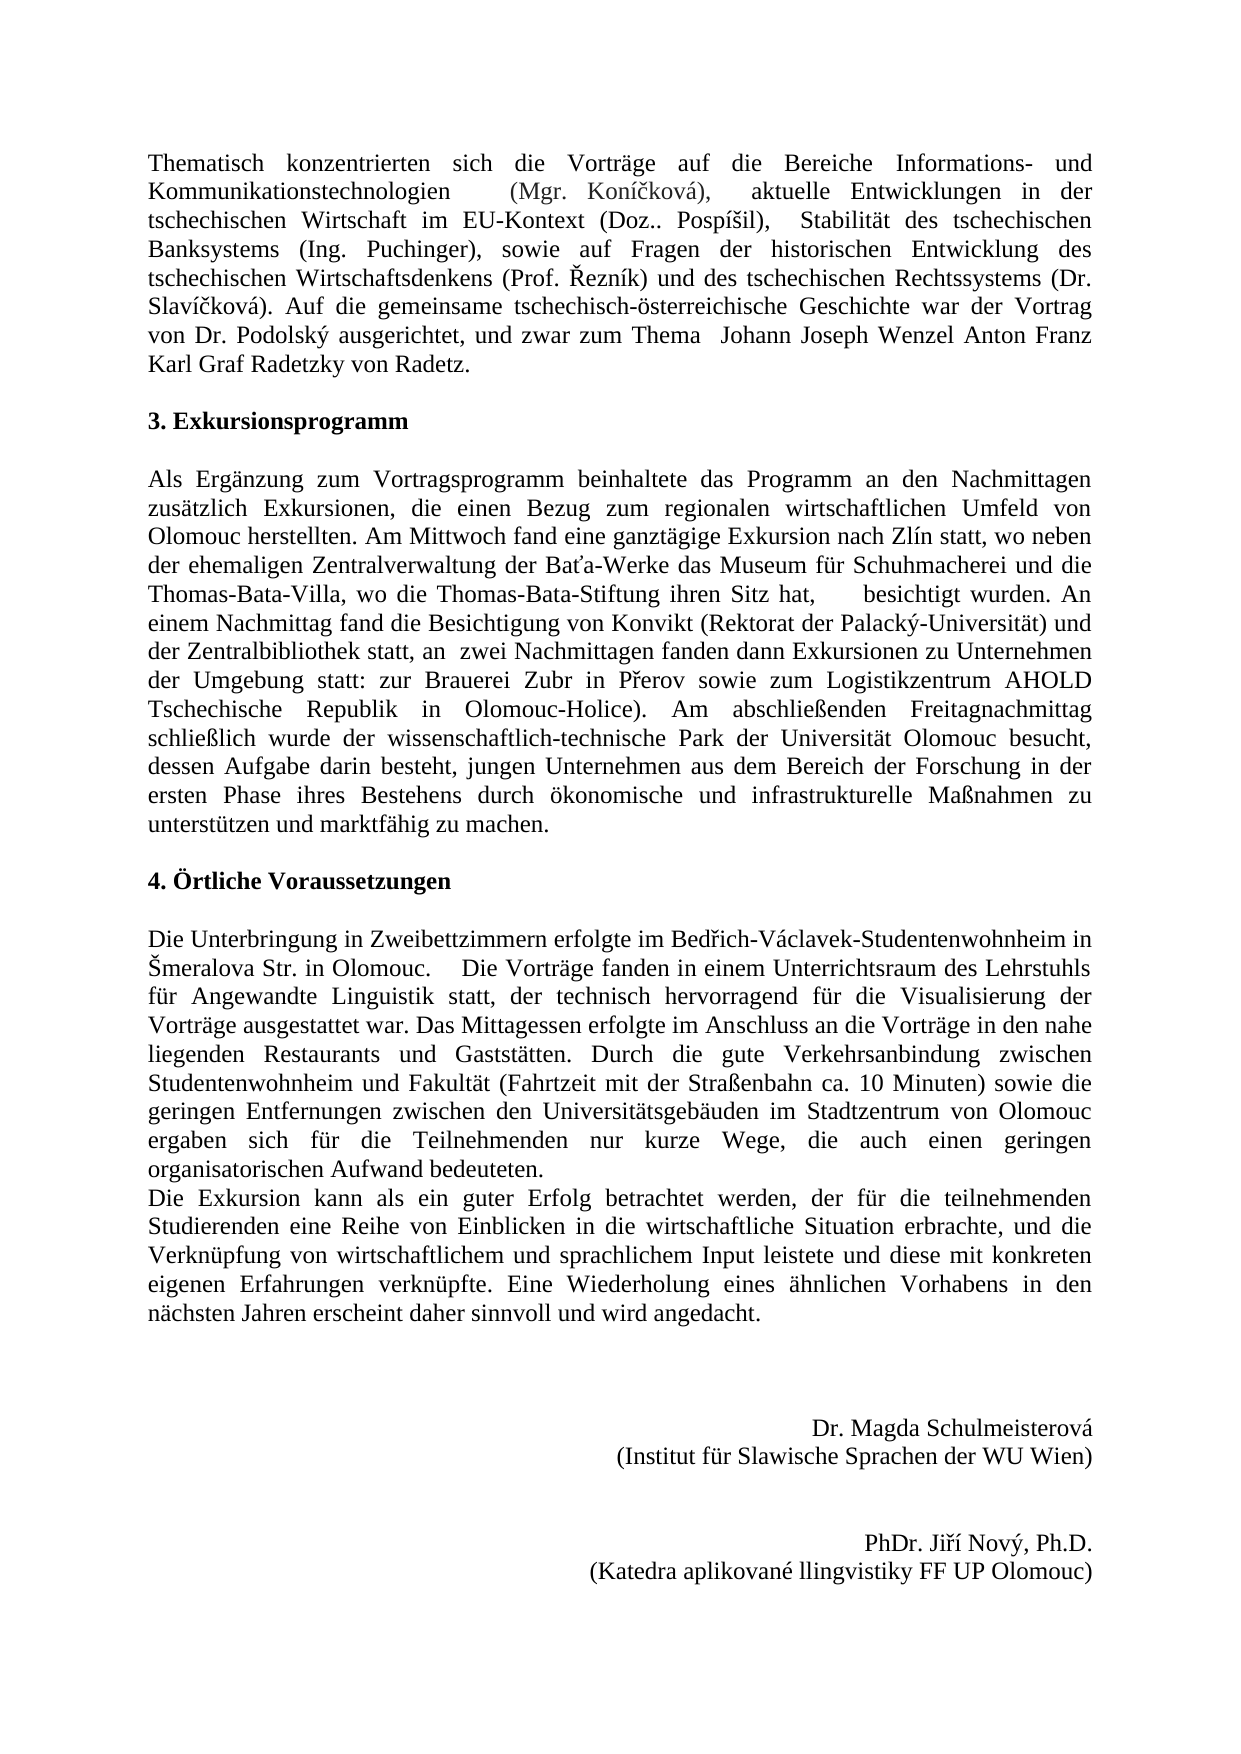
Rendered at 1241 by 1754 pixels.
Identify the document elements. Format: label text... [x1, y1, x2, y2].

text 3. Exkursionsprogramm [148, 406, 1093, 435]
text Dr. Magda Schulmeisterová [148, 1413, 1093, 1441]
text (Institut für Slawische Sprachen der WU Wien) [148, 1441, 1093, 1470]
text (Katedra aplikované llingvistiky FF UP Olomouc) [148, 1556, 1093, 1585]
text Als Ergänzung zum Vortragsprogramm beinhaltete das Programm an den Nachmittagen zusätzlich Exkursionen, die einen Bezug zum regionalen wirtschaftlichen Umfeld von Olomouc herstellten. Am Mittwoch fand eine ganztägige Exkursion nach Zlín statt, wo neben der ehemaligen Zentralverwaltung der Baťa-Werke das Museum für Schuhmacherei und die Thomas-Bata-Villa, wo die Thomas-Bata-Stiftung ihren Sitz hat, besichtigt wurden. An einem Nachmittag fand die Besichtigung von Konvikt (Rektorat der Palacký-Universität) und der Zentralbibliothek statt, an zwei Nachmittagen fanden dann Exkursionen zu Unternehmen der Umgebung statt: zur Brauerei Zubr in Přerov sowie zum Logistikzentrum AHOLD Tschechische Republik in Olomouc-Holice). Am abschließenden Freitagnachmittag schließlich wurde der wissenschaftlich-technische Park der Universität Olomouc besucht, dessen Aufgabe darin besteht, jungen Unternehmen aus dem Bereich der Forschung in der ersten Phase ihres Bestehens durch ökonomische und infrastrukturelle Maßnahmen zu unterstützen und marktfähig zu machen. [148, 464, 1093, 838]
text Die Exkursion kann als ein guter Erfolg betrachtet werden, der für die teilnehmenden Studierenden eine Reihe von Einblicken in die wirtschaftliche Situation erbrachte, und die Verknüpfung von wirtschaftlichem und sprachlichem Input leistete und diese mit konkreten eigenen Erfahrungen verknüpfte. Eine Wiederholung eines ähnlichen Vorhabens in den nächsten Jahren erscheint daher sinnvoll und wird angedacht. [148, 1183, 1093, 1326]
text 4. Örtliche Voraussetzungen [148, 866, 1093, 895]
text Thematisch konzentrierten sich die Vorträge auf die Bereiche Informations- und Kommunikationstechnologien (Mgr. Koníčková), aktuelle Entwicklungen in der tschechischen Wirtschaft im EU-Kontext (Doz.. Pospíšil), Stabilität des tschechischen Banksystems (Ing. Puchinger), sowie auf Fragen der historischen Entwicklung des tschechischen Wirtschaftsdenkens (Prof. Řezník) und des tschechischen Rechtssystems (Dr. Slavíčková). Auf die gemeinsame tschechisch-österreichische Geschichte war der Vortrag von Dr. Podolský ausgerichtet, und zwar zum Thema Johann Joseph Wenzel Anton Franz Karl Graf Radetzky von Radetz. [148, 148, 1093, 378]
text PhDr. Jiří Nový, Ph.D. [148, 1499, 1093, 1556]
text Die Unterbringung in Zweibettzimmern erfolgte im Bedřich-Václavek-Studentenwohnheim in Šmeralova Str. in Olomouc. Die Vorträge fanden in einem Unterrichtsraum des Lehrstuhls für Angewandte Linguistik statt, der technisch hervorragend für die Visualisierung der Vorträge ausgestattet war. Das Mittagessen erfolgte im Anschluss an die Vorträge in den nahe liegenden Restaurants und Gaststätten. Durch die gute Verkehrsanbindung zwischen Studentenwohnheim und Fakultät (Fahrtzeit mit der Straßenbahn ca. 10 Minuten) sowie die geringen Entfernungen zwischen den Universitätsgebäuden im Stadtzentrum von Olomouc ergaben sich für die Teilnehmenden nur kurze Wege, die auch einen geringen organisatorischen Aufwand bedeuteten. [148, 924, 1093, 1183]
